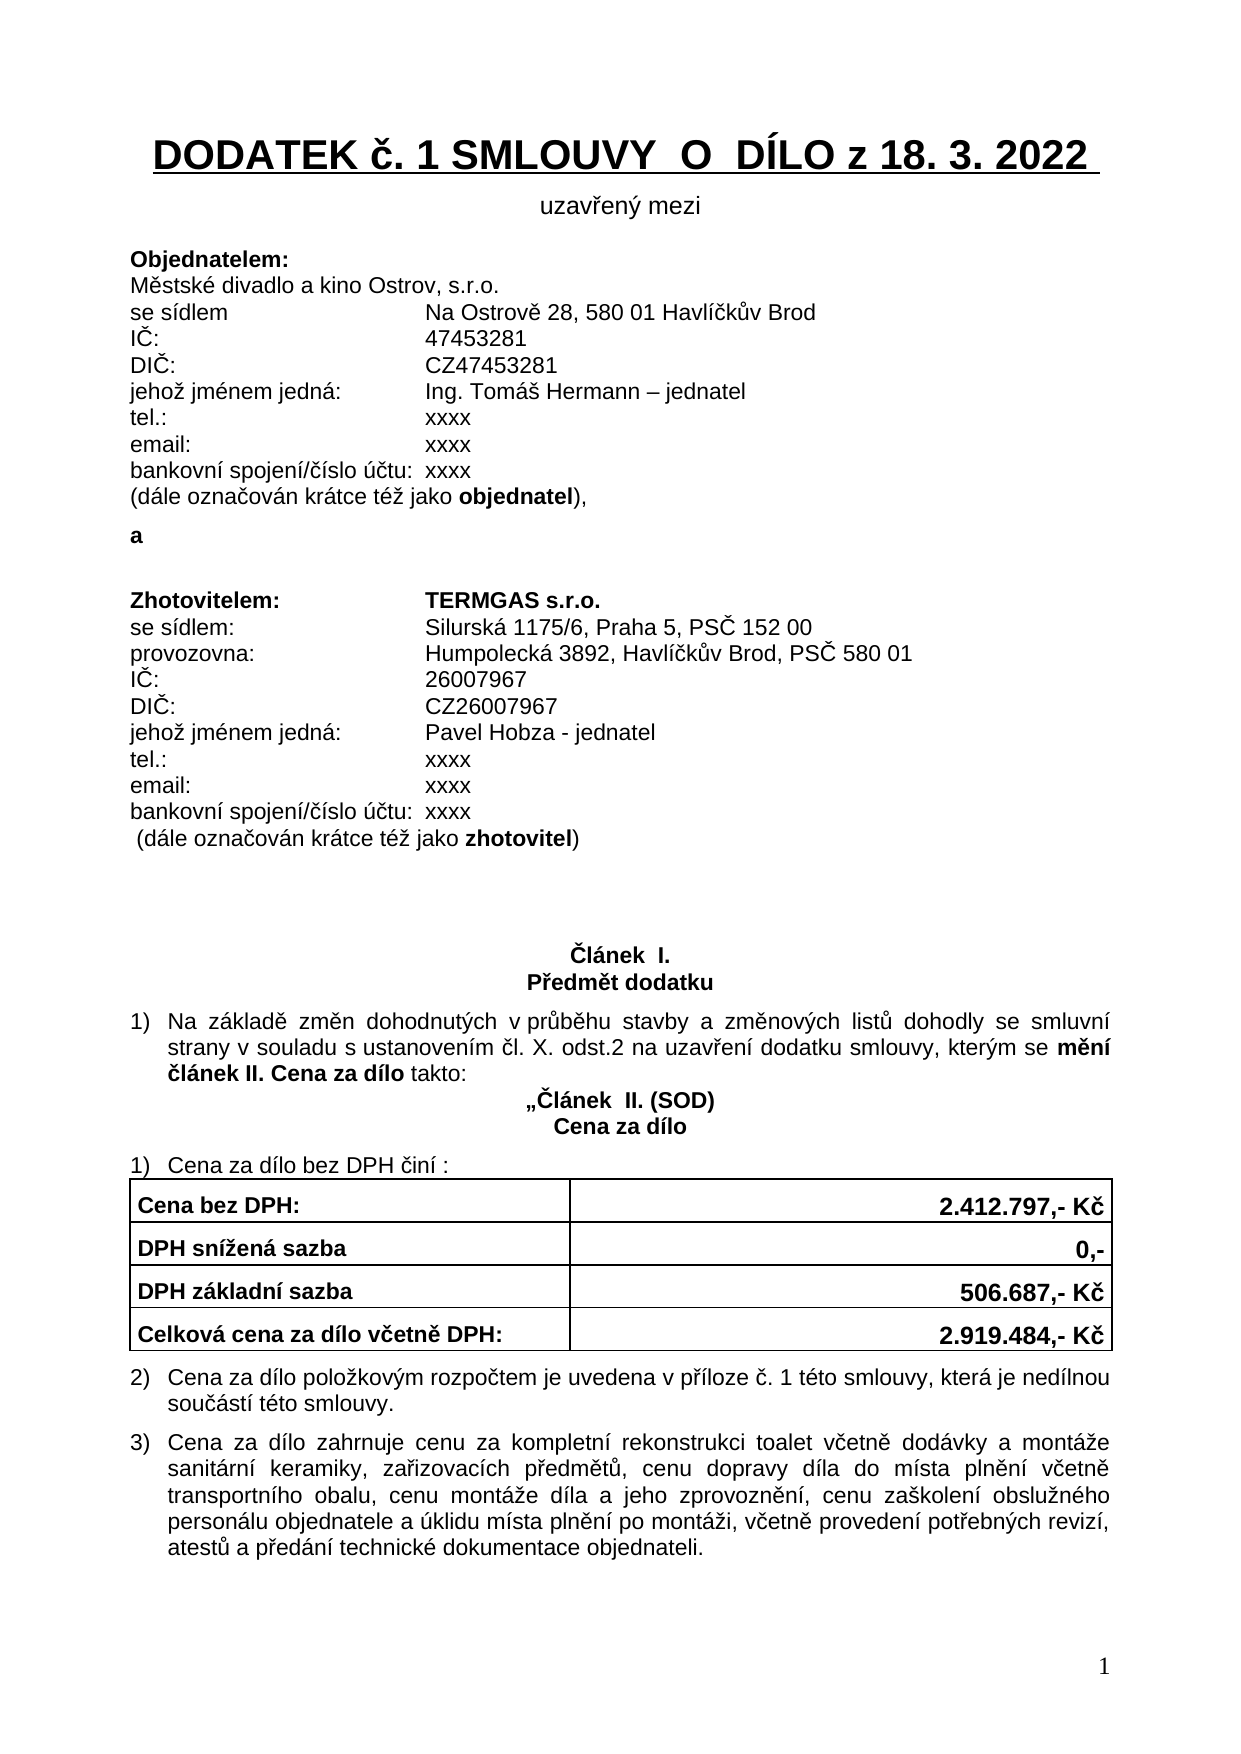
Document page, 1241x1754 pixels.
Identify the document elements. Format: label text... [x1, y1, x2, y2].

text Zhotovitelem: TERMGAS s.r.o. [130, 587, 1110, 614]
text email: xxxx [130, 772, 1110, 798]
list Cena za dílo položkovým rozpočtem je uvedena v příloze č. 1 této smlouvy, která je nedílnou součástí této smlouvy. [130, 1364, 1110, 1416]
text tel.: xxxx [130, 746, 1110, 772]
text se sídlem: Silurská 1175/6, Praha 5, PSČ 152 00 [130, 614, 1110, 640]
text IČ: 26007967 [130, 666, 1110, 693]
text (dále označován krátce též jako zhotovitel) [130, 824, 1110, 851]
text DIČ: CZ26007967 [130, 693, 1110, 719]
list Cena za dílo zahrnuje cenu za kompletní rekonstrukci toalet včetně dodávky a montáže sanitární keramiky, zařizovacích předmětů, cenu dopravy díla do místa plnění včetně transportního obalu, cenu montáže díla a jeho zprovoznění, cenu zaškolení obslužného personálu objednatele a úklidu místa plnění po montáži, včetně provedení potřebných revizí, atestů a předání technické dokumentace objednateli. [130, 1429, 1110, 1561]
text bankovní spojení/číslo účtu: xxxx [130, 798, 1110, 824]
table_cell 506.687,- Kč [571, 1266, 1111, 1307]
text Objednatelem: [130, 246, 1110, 272]
text email: xxxx [130, 431, 1110, 457]
text bankovní spojení/číslo účtu: xxxx [130, 457, 1110, 483]
table_cell DPH základní sazba [131, 1266, 569, 1307]
text jehož jménem jedná: Ing. Tomáš Hermann – jednatel [130, 378, 1110, 404]
table_cell DPH snížená sazba [131, 1223, 569, 1264]
text „Článek II. (SOD) [130, 1087, 1110, 1113]
table_header Cena bez DPH: [131, 1180, 569, 1221]
text Městské divadlo a kino Ostrov, s.r.o. [130, 272, 1110, 299]
text (dále označován krátce též jako objednatel), [130, 483, 1110, 510]
text a [130, 522, 1110, 548]
table_header 2.412.797,- Kč [571, 1180, 1111, 1221]
title DODATEK č. 1 SMLOUVY O DÍLO z 18. 3. 2022 [130, 131, 1110, 178]
text uzavřený mezi [130, 191, 1110, 220]
text DIČ: CZ47453281 [130, 352, 1110, 378]
text IČ: 47453281 [130, 325, 1110, 352]
text tel.: xxxx [130, 404, 1110, 431]
text jehož jménem jedná: Pavel Hobza - jednatel [130, 719, 1110, 746]
list Cena za dílo bez DPH činí : [130, 1152, 1110, 1178]
list Na základě změn dohodnutých v průběhu stavby a změnových listů dohodly se smluvní strany v souladu s ustanovením čl. X. odst.2 na uzavření dodatku smlouvy, kterým se mění článek II. Cena za dílo takto: [130, 1008, 1110, 1087]
text Článek I. [130, 942, 1110, 969]
text se sídlem Na Ostrově 28, 580 01 Havlíčkův Brod [130, 299, 1110, 325]
table_cell 0,- [571, 1223, 1111, 1264]
text Cena za dílo [130, 1113, 1110, 1139]
table_cell Celková cena za dílo včetně DPH: [131, 1308, 569, 1349]
table_cell 2.919.484,- Kč [571, 1308, 1111, 1349]
text provozovna: Humpolecká 3892, Havlíčkův Brod, PSČ 580 01 [130, 640, 1110, 666]
subtitle Předmět dodatku [130, 969, 1110, 995]
